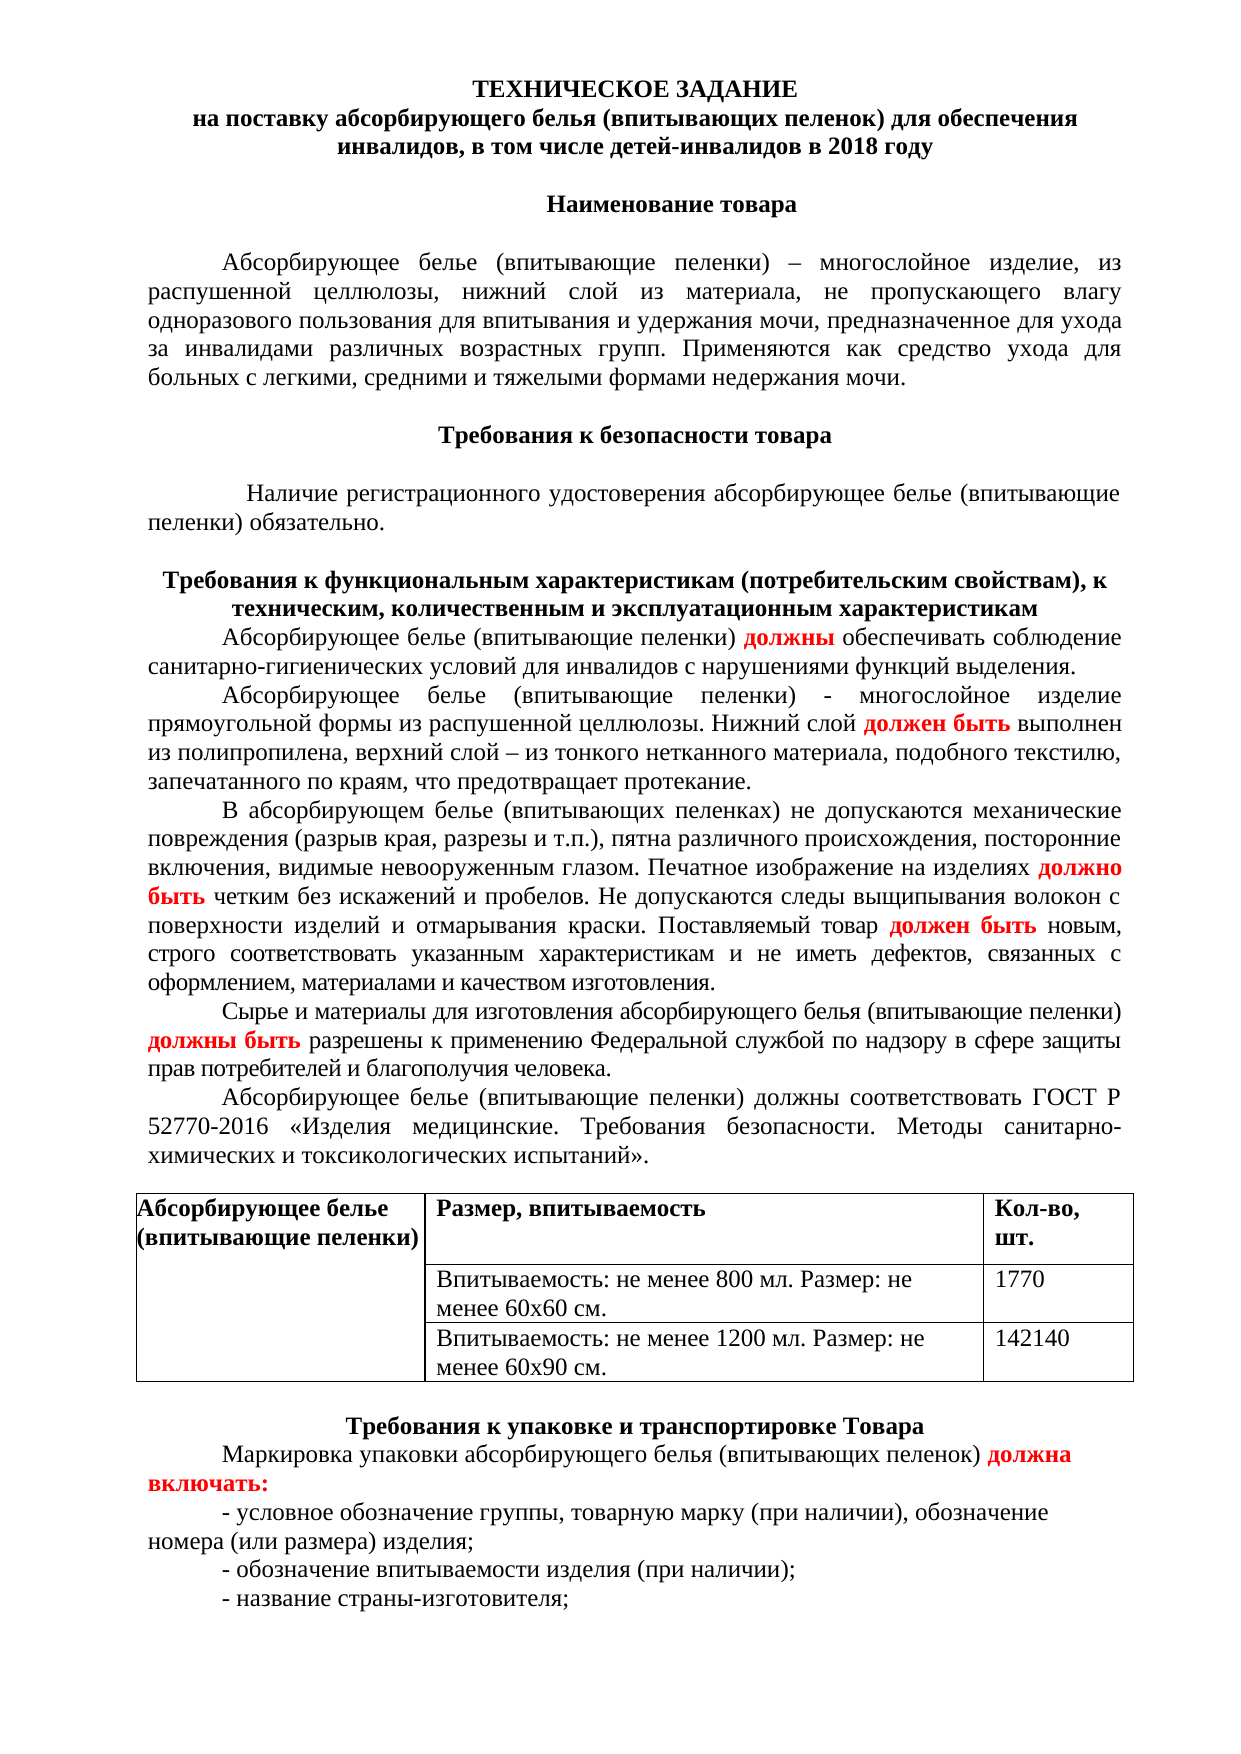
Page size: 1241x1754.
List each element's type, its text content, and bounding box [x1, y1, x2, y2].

text Маркировка упаковки абсорбирующего белья (впитывающих пеленок) должна включать: [148, 1439, 1122, 1497]
text - обозначение впитываемости изделия (при наличии); [148, 1554, 1122, 1583]
text Требования к функциональным характеристикам (потребительским свойствам), к техническим, количественным и эксплуатационным характеристикам [148, 565, 1122, 622]
text Требования к упаковке и транспортировке Товара [148, 1411, 1122, 1439]
text Требования к безопасности товара [148, 420, 1122, 449]
table_header Абсорбирующее белье (впитывающие пеленки) [137, 1194, 424, 1381]
text - условное обозначение группы, товарную марку (при наличии), обозначение номера (или размера) изделия; [148, 1497, 1122, 1554]
text Абсорбирующее белье (впитывающие пеленки) должны соответствовать ГОСТ Р 52770-2016 «Изделия медицинские. Требования безопасности. Методы санитарно-химических и токсикологических испытаний». [148, 1082, 1122, 1168]
table_cell Впитываемость: не менее 1200 мл. Размер: не менее 60х90 см. [426, 1323, 983, 1381]
text Абсорбирующее белье (впитывающие пеленки) должны обеспечивать соблюдение санитарно-гигиенических условий для инвалидов с нарушениями функций выделения. [148, 622, 1122, 680]
table_header Кол-во, шт. [984, 1194, 1133, 1263]
text Наличие регистрационного удостоверения абсорбирующее белье (впитывающие пеленки) обязательно. [148, 478, 1122, 536]
text Сырье и материалы для изготовления абсорбирующего белья (впитывающие пеленки) должны быть разрешены к применению Федеральной службой по надзору в сфере защиты прав потребителей и благополучия человека. [148, 996, 1122, 1082]
text на поставку абсорбирующего белья (впитывающих пеленок) для обеспечения инвалидов, в том числе детей-инвалидов в 2018 году [148, 103, 1122, 160]
table_cell 142140 [984, 1323, 1133, 1381]
table_cell 1770 [984, 1265, 1133, 1322]
text Наименование товара [148, 189, 1122, 218]
text Абсорбирующее белье (впитывающие пеленки) – многослойное изделие, из распушенной целлюлозы, нижний слой из материала, не пропускающего влагу одноразового пользования для впитывания и удержания мочи, предназначенное для ухода за инвалидами различных возрастных групп. Применяются как средство ухода для больных с легкими, средними и тяжелыми формами недержания мочи. [148, 247, 1122, 391]
text Абсорбирующее белье (впитывающие пеленки) - многослойное изделие прямоугольной формы из распушенной целлюлозы. Нижний слой должен быть выполнен из полипропилена, верхний слой – из тонкого нетканного материала, подобного текстилю, запечатанного по краям, что предотвращает протекание. [148, 680, 1122, 795]
text ТЕХНИЧЕСКОЕ ЗАДАНИЕ [148, 74, 1122, 103]
text В абсорбирующем белье (впитывающих пеленках) не допускаются механические повреждения (разрыв края, разрезы и т.п.), пятна различного происхождения, посторонние включения, видимые невооруженным глазом. Печатное изображение на изделиях должно быть четким без искажений и пробелов. Не допускаются следы выщипывания волокон с поверхности изделий и отмарывания краски. Поставляемый товар должен быть новым, строго соответствовать указанным характеристикам и не иметь дефектов, связанных с оформлением, материалами и качеством изготовления. [148, 795, 1122, 996]
table_cell Впитываемость: не менее 800 мл. Размер: не менее 60х60 см. [426, 1265, 983, 1322]
text - название страны-изготовителя; [148, 1583, 1122, 1612]
table_header Размер, впитываемость [426, 1194, 983, 1263]
